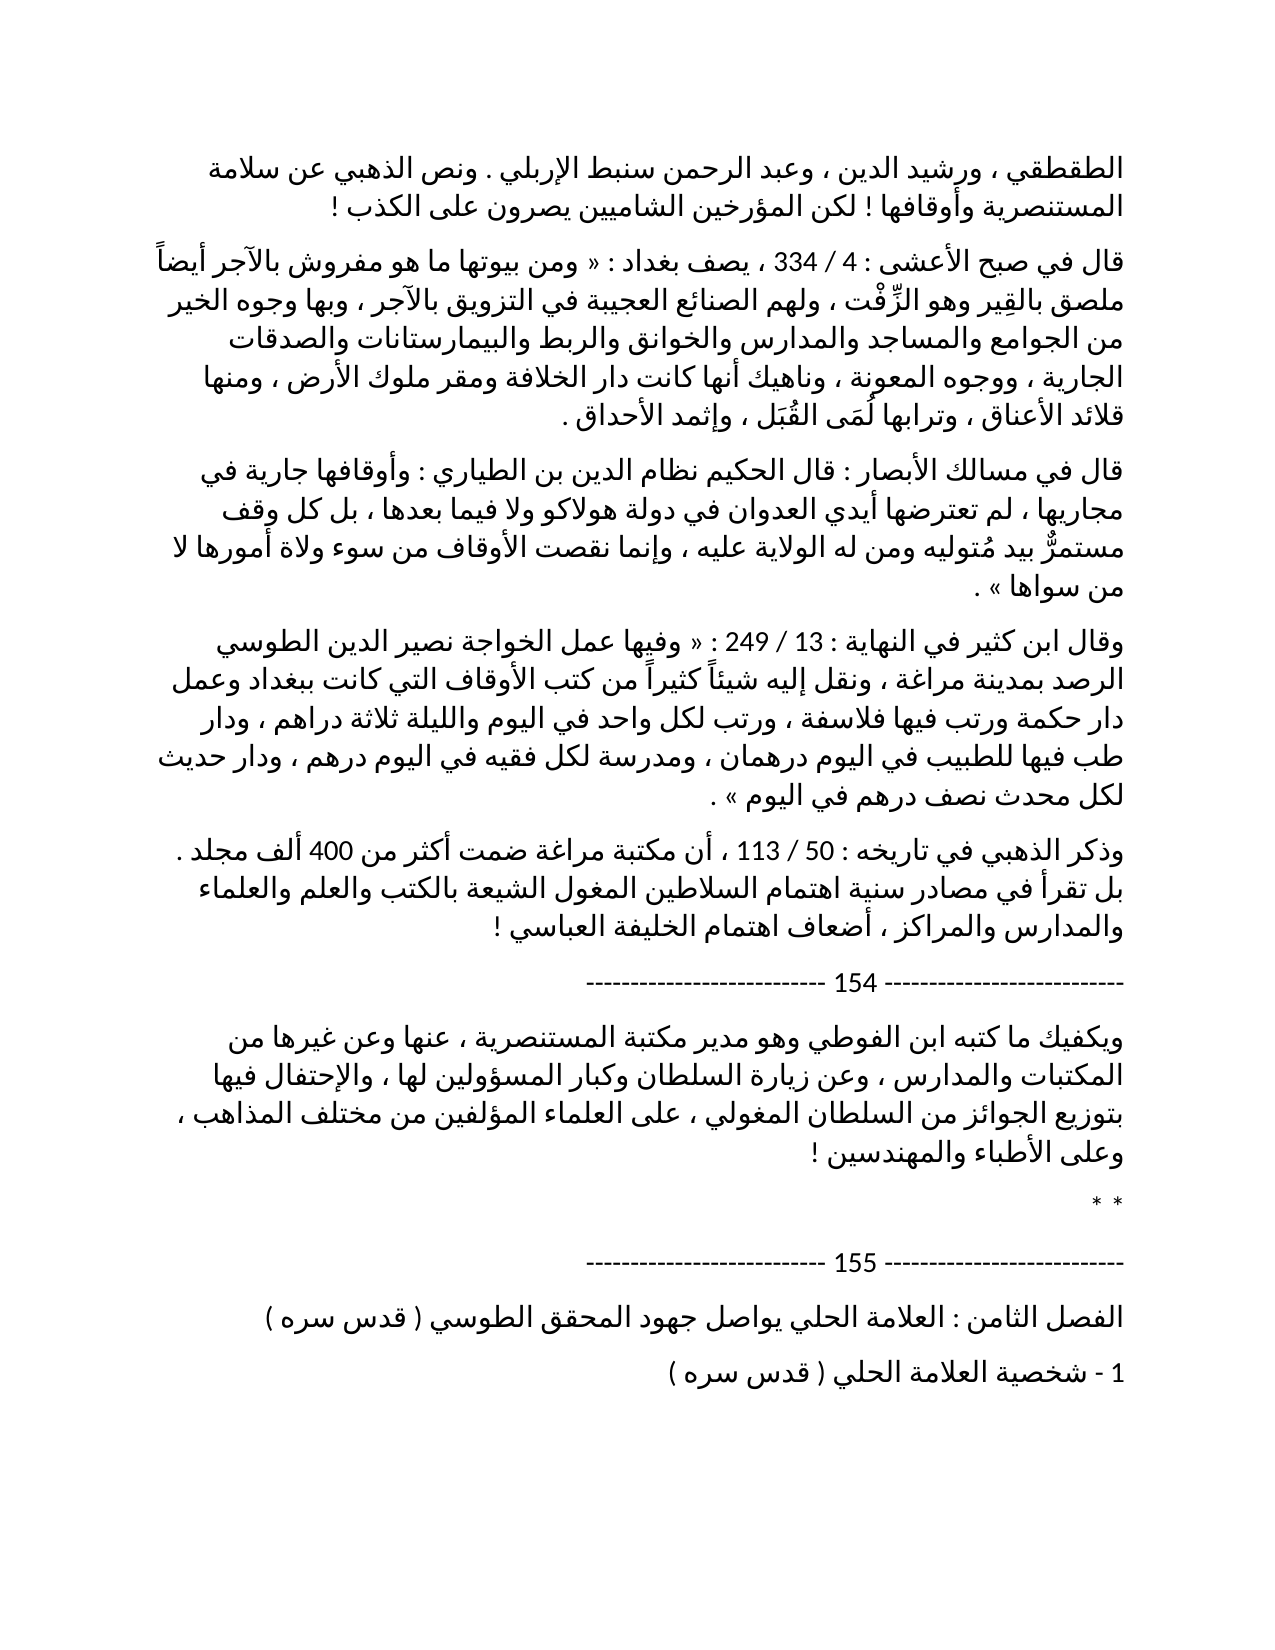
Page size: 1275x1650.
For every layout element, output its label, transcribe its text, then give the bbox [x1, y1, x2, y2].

text 1 - شخصية العلامة الحلي ( قدس سره ) [150, 1354, 1125, 1390]
text الطقطقي ، ورشيد الدين ، وعبد الرحمن سنبط الإربلي . ونص الذهبي عن سلامة المستنصرية وأوقافها ! لكن المؤرخين الشاميين يصرون على الكذب ! [150, 150, 1125, 224]
text * * [150, 1189, 1125, 1225]
text وقال ابن كثير في النهاية : 13 / 249 : « وفيها عمل الخواجة نصير الدين الطوسي الرصد بمدينة مراغة ، ونقل إليه شيئاً كثيراً من كتب الأوقاف التي كانت ببغداد وعمل دار حكمة ورتب فيها فلاسفة ، ورتب لكل واحد في اليوم والليلة ثلاثة دراهم ، ودار طب فيها للطبيب في اليوم درهمان ، ومدرسة لكل فقيه في اليوم درهم ، ودار حديث لكل محدث نصف درهم في اليوم » . [150, 623, 1125, 812]
text قال في صبح الأعشى : 4 / 334 ، يصف بغداد : « ومن بيوتها ما هو مفروش بالآجر أيضاً ملصق بالقِير وهو الزِّفْت ، ولهم الصنائع العجيبة في التزويق بالآجر ، وبها وجوه الخير من الجوامع والمساجد والمدارس والخوانق والربط والبيمارستانات والصدقات الجارية ، ووجوه المعونة ، وناهيك أنها كانت دار الخلافة ومقر ملوك الأرض ، ومنها قلائد الأعناق ، وترابها لُمَى القُبَل ، وإثمد الأحداق . [150, 243, 1125, 433]
text قال في مسالك الأبصار : قال الحكيم نظام الدين بن الطياري : وأوقافها جارية في مجاريها ، لم تعترضها أيدي العدوان في دولة هولاكو ولا فيما بعدها ، بل كل وقف مستمرٌّ بيد مُتوليه ومن له الولاية عليه ، وإنما نقصت الأوقاف من سوء ولاة أمورها لا من سواها » . [150, 452, 1125, 603]
text الفصل الثامن : العلامة الحلي يواصل جهود المحقق الطوسي ( قدس سره ) [150, 1299, 1125, 1335]
text ويكفيك ما كتبه ابن الفوطي وهو مدير مكتبة المستنصرية ، عنها وعن غيرها من المكتبات والمدارس ، وعن زيارة السلطان وكبار المسؤولين لها ، والإحتفال فيها بتوزيع الجوائز من السلطان المغولي ، على العلماء المؤلفين من مختلف المذاهب ، وعلى الأطباء والمهندسين ! [150, 1019, 1125, 1170]
text --------------------------- 155 --------------------------- [150, 1244, 1125, 1280]
text وذكر الذهبي في تاريخه : 50 / 113 ، أن مكتبة مراغة ضمت أكثر من 400 ألف مجلد . بل تقرأ في مصادر سنية اهتمام السلاطين المغول الشيعة بالكتب والعلم والعلماء والمدارس والمراكز ، أضعاف اهتمام الخليفة العباسي ! [150, 832, 1125, 944]
text --------------------------- 154 --------------------------- [150, 964, 1125, 999]
